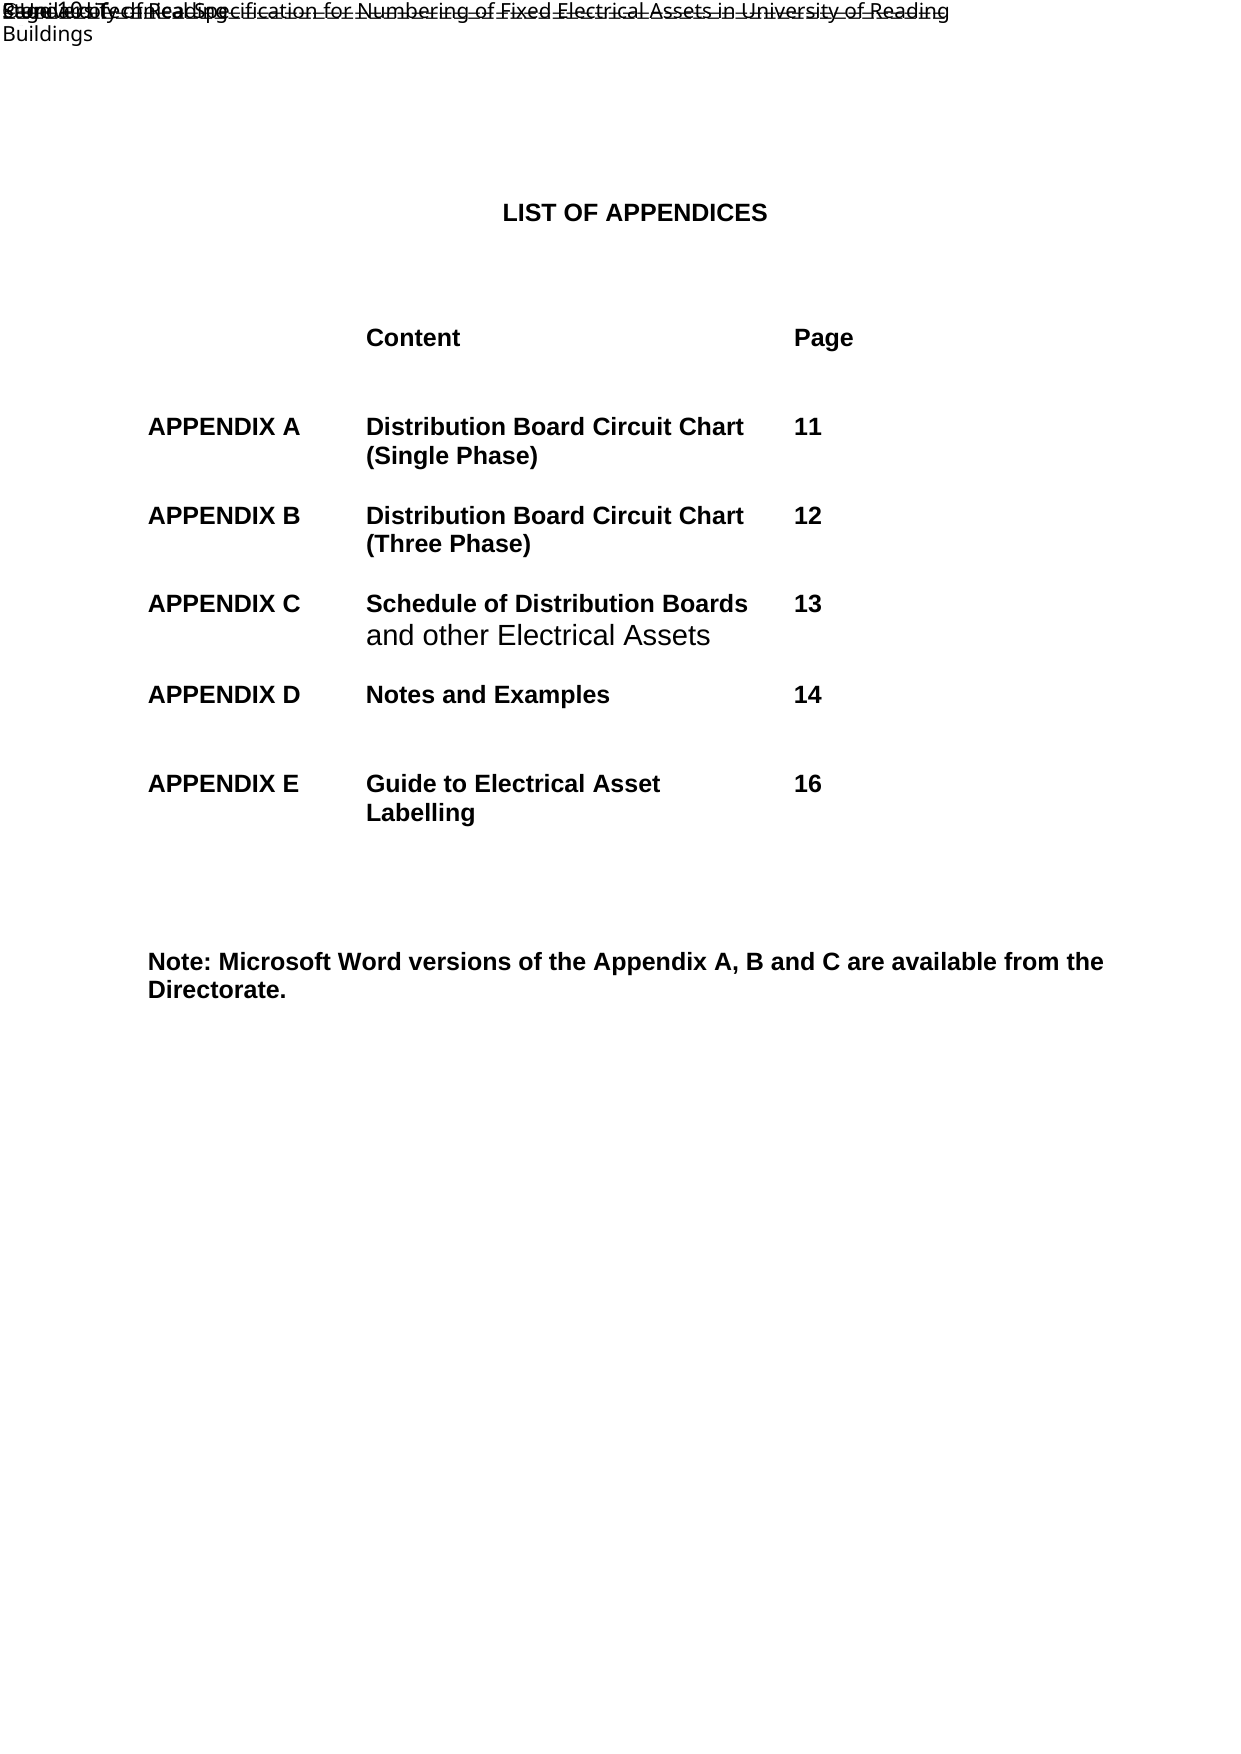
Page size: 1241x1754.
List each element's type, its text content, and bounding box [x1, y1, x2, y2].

subtitle (Three Phase) [366, 529, 1180, 558]
text Content Page [366, 323, 1180, 352]
subtitle APPENDIX E Guide to Electrical Asset 16 [148, 769, 1180, 798]
text and other Electrical Assets [366, 618, 1180, 652]
subtitle APPENDIX B Distribution Board Circuit Chart 12 [148, 501, 1180, 529]
text Labelling [366, 798, 1180, 827]
subtitle APPENDIX D Notes and Examples 14 [148, 680, 1180, 709]
subtitle (Single Phase) [366, 441, 1180, 469]
subtitle LIST OF APPENDICES [499, 198, 771, 227]
text Note: Microsoft Word versions of the Appendix A, B and C are available from the Directorate. [148, 947, 1180, 1004]
subtitle APPENDIX C Schedule of Distribution Boards 13 [148, 589, 1180, 618]
subtitle APPENDIX A Distribution Board Circuit Chart 11 [148, 412, 1180, 441]
